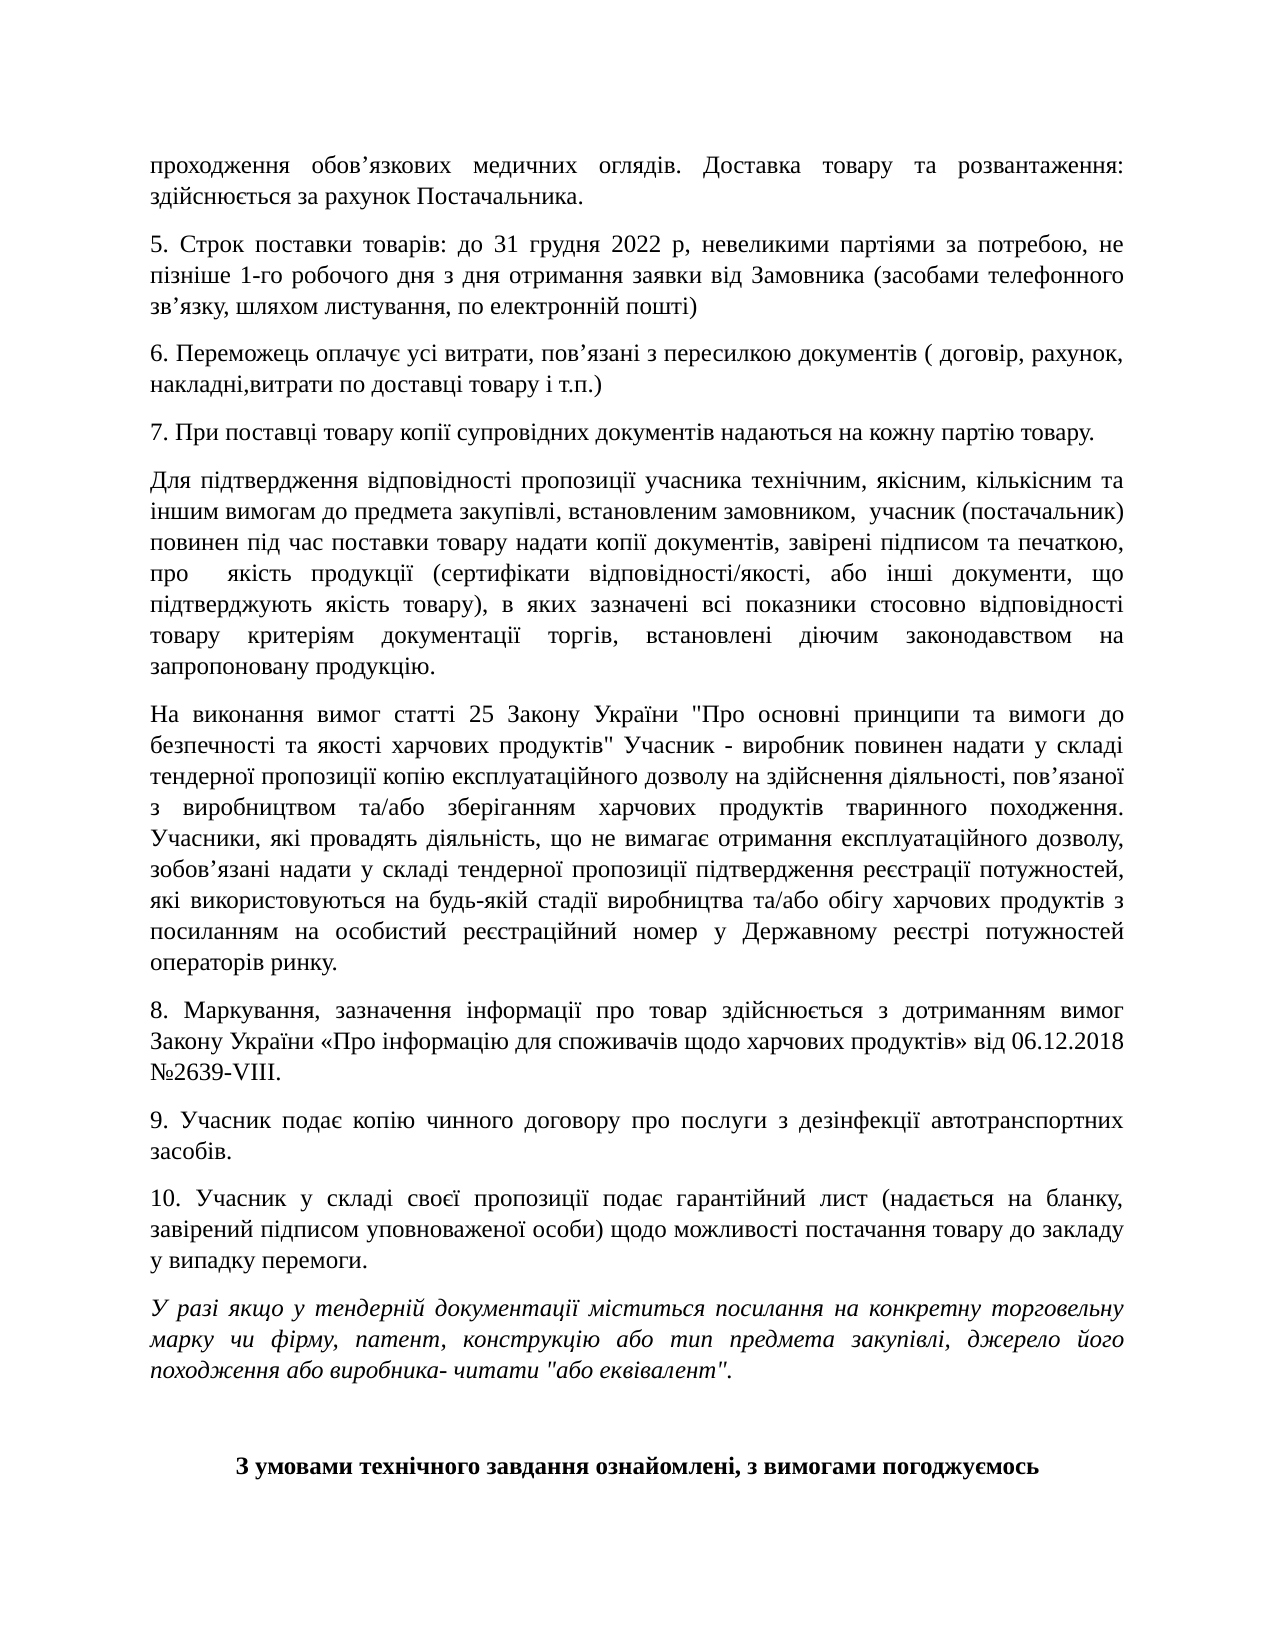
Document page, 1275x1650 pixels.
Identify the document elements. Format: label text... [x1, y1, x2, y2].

text 9. Учасник подає копію чинного договору про послуги з дезінфекції автотранспортних засобів. [150, 1105, 1125, 1164]
text 10. Учасник у складі своєї пропозиції подає гарантійний лист (надається на бланку, завірений підписом уповноваженої особи) щодо можливості постачання товару до закладу у випадку перемоги. [150, 1183, 1125, 1274]
text 8. Маркування, зазначення інформації про товар здійснюється з дотриманням вимог Закону України «Про інформацію для споживачів щодо харчових продуктів» від 06.12.2018 №2639-VIII. [150, 995, 1125, 1086]
text З умовами технічного завдання ознайомлені, з вимогами погоджуємось [150, 1451, 1125, 1479]
text 7. При поставці товару копії супровідних документів надаються на кожну партію товару. [150, 417, 1125, 446]
text Для підтвердження відповідності пропозиції учасника технічним, якісним, кількісним та іншим вимогам до предмета закупівлі, встановленим замовником, учасник (постачальник) повинен під час поставки товару надати копії документів, завірені підписом та печаткою, про якість продукції (сертифікати відповідності/якості, або інші документи, що підтверджують якість товару), в яких зазначені всі показники стосовно відповідності товару критеріям документації торгів, встановлені діючим законодавством на запропоновану продукцію. [150, 465, 1125, 680]
text 6. Переможець оплачує усі витрати, пов’язані з пересилкою документів ( договір, рахунок, накладні,витрати по доставці товару і т.п.) [150, 338, 1125, 398]
text 5. Строк поставки товарів: до 31 грудня 2022 р, невеликими партіями за потребою, не пізніше 1-го робочого дня з дня отримання заявки від Замовника (засобами телефонного зв’язку, шляхом листування, по електронній пошті) [150, 229, 1125, 319]
text На виконання вимог статті 25 Закону України "Про основні принципи та вимоги до безпечності та якості харчових продуктів" Учасник - виробник повинен надати у складі тендерної пропозиції копію експлуатаційного дозволу на здійснення діяльності, пов’язаної з виробництвом та/або зберіганням харчових продуктів тваринного походження. Учасники, які провадять діяльність, що не вимагає отримання експлуатаційного дозволу, зобов’язані надати у складі тендерної пропозиції підтвердження реєстрації потужностей, які використовуються на будь-якій стадії виробництва та/або обігу харчових продуктів з посиланням на особистий реєстраційний номер у Державному реєстрі потужностей операторів ринку. [150, 699, 1125, 976]
text У разі якщо у тендерній документації міститься посилання на конкретну торговельну марку чи фірму, патент, конструкцію або тип предмета закупівлі, джерело його походження або виробника- читати "або еквівалент". [150, 1293, 1125, 1384]
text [150, 150, 1125, 210]
